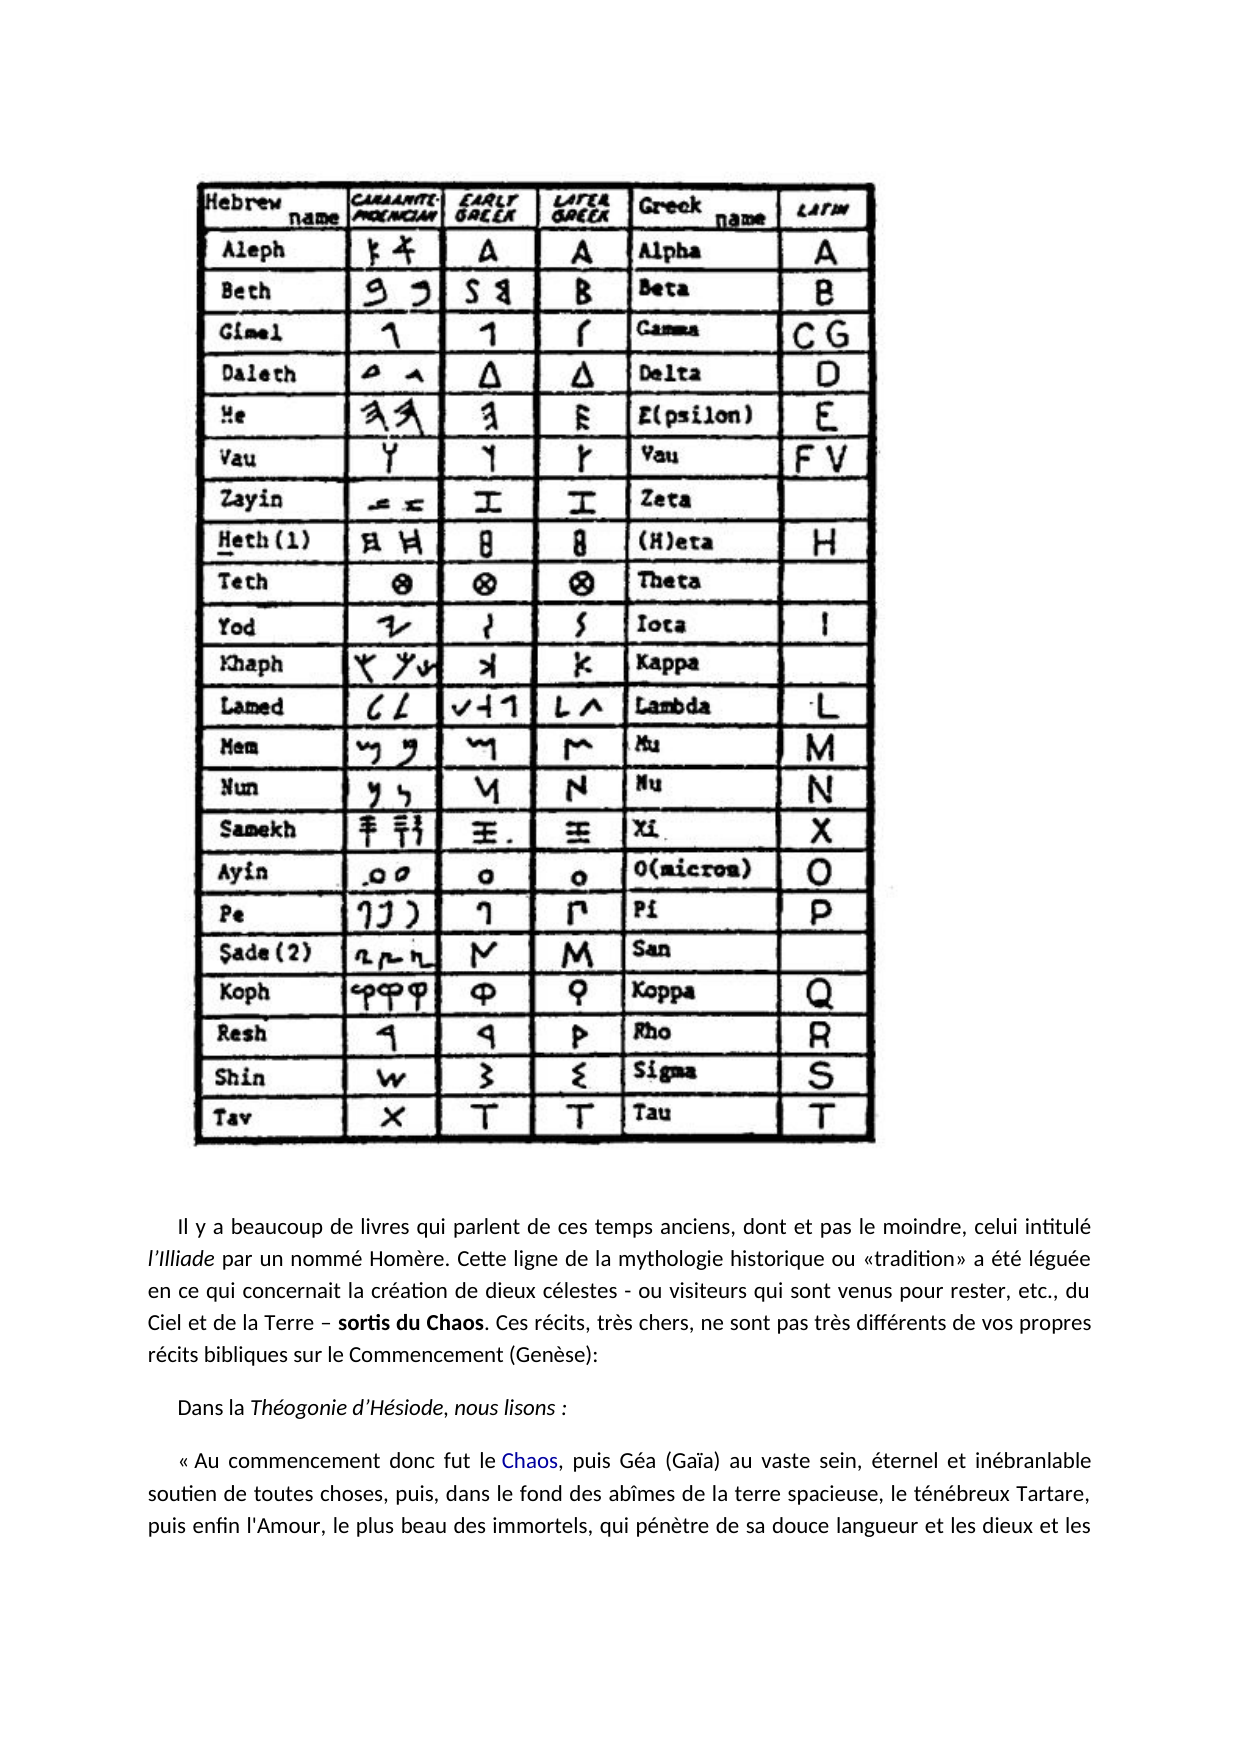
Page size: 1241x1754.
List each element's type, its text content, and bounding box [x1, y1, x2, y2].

text Dans la Théogonie d’Hésiode, nous lisons : [148, 1393, 1093, 1422]
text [148, 1447, 1093, 1539]
text Il y a beaucoup de livres qui parlent de ces temps anciens, dont et pas le moindre, celui intitulé l’Illiade par un nommé Homère. Cette ligne de la mythologie historique ou «tradition» a été léguée en ce qui concernait la création de dieux célestes - ou visiteurs qui sont venus pour rester, etc., du Ciel et de la Terre – sortis du Chaos. Ces récits, très chers, ne sont pas très différents de vos propres récits bibliques sur le Commencement (Genèse): [148, 1212, 1093, 1368]
